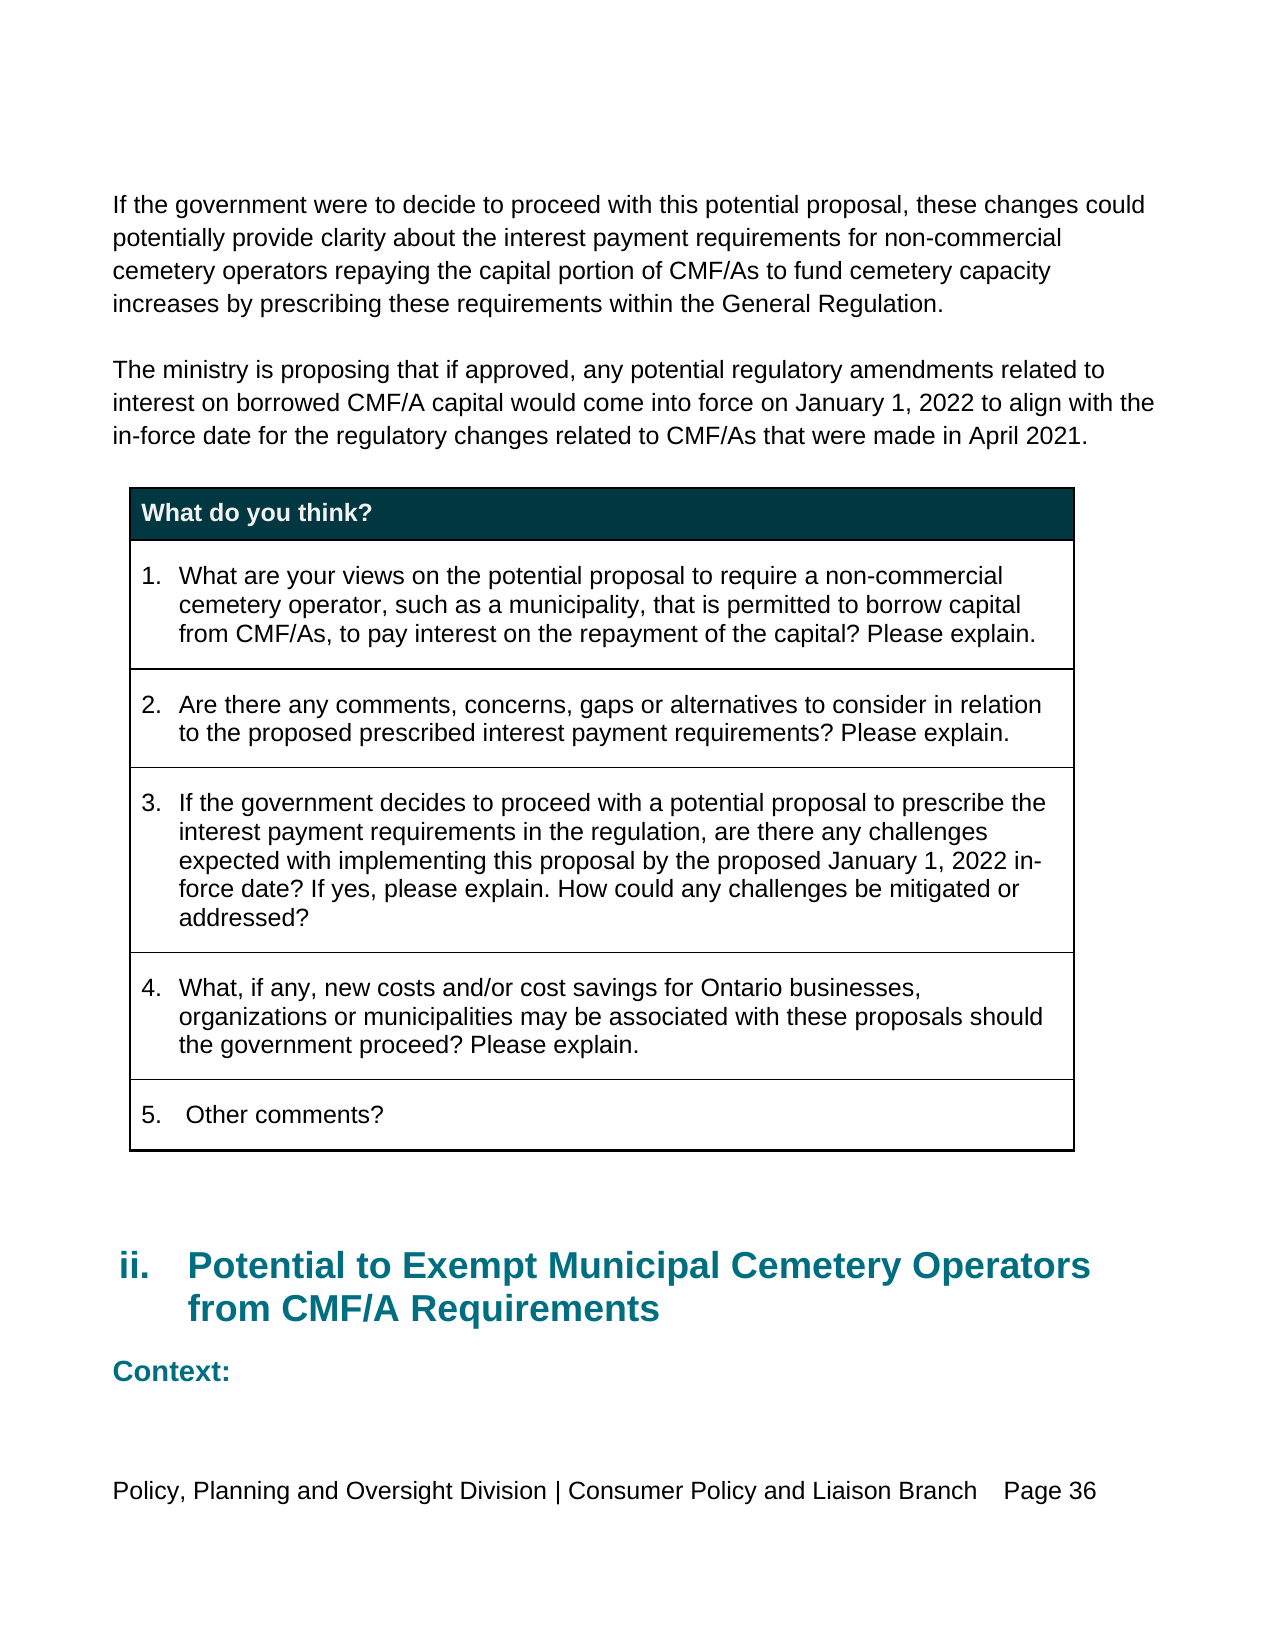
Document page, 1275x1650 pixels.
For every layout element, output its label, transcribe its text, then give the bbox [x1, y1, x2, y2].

text The ministry is proposing that if approved, any potential regulatory amendments related to interest on borrowed CMF/A capital would come into force on January 1, 2022 to align with the in-force date for the regulatory changes related to CMF/As that were made in April 2021. [112, 355, 1162, 450]
table_cell What, if any, new costs and/or cost savings for Ontario businesses, organizations or municipalities may be associated with these proposals should the government proceed? Please explain. [131, 953, 1073, 1079]
subtitle Potential to Exempt Municipal Cemetery Operators from CMF/A Requirements [150, 1243, 1162, 1329]
table_cell If the government decides to proceed with a potential proposal to prescribe the interest payment requirements in the regulation, are there any challenges expected with implementing this proposal by the proposed January 1, 2022 in-force date? If yes, please explain. How could any challenges be mitigated or addressed? [131, 768, 1073, 952]
subtitle Context: [112, 1354, 1162, 1388]
table_cell Are there any comments, concerns, gaps or alternatives to consider in relation to the proposed prescribed interest payment requirements? Please explain. [131, 670, 1073, 767]
table_cell Other comments? [131, 1080, 1073, 1149]
text If the government were to decide to proceed with this potential proposal, these changes could potentially provide clarity about the interest payment requirements for non-commercial cemetery operators repaying the capital portion of CMF/As to fund cemetery capacity increases by prescribing these requirements within the General Regulation. [112, 190, 1162, 318]
table_header What do you think? [131, 489, 1073, 539]
table_cell What are your views on the potential proposal to require a non-commercial cemetery operator, such as a municipality, that is permitted to borrow capital from CMF/As, to pay interest on the repayment of the capital? Please explain. [131, 541, 1073, 667]
